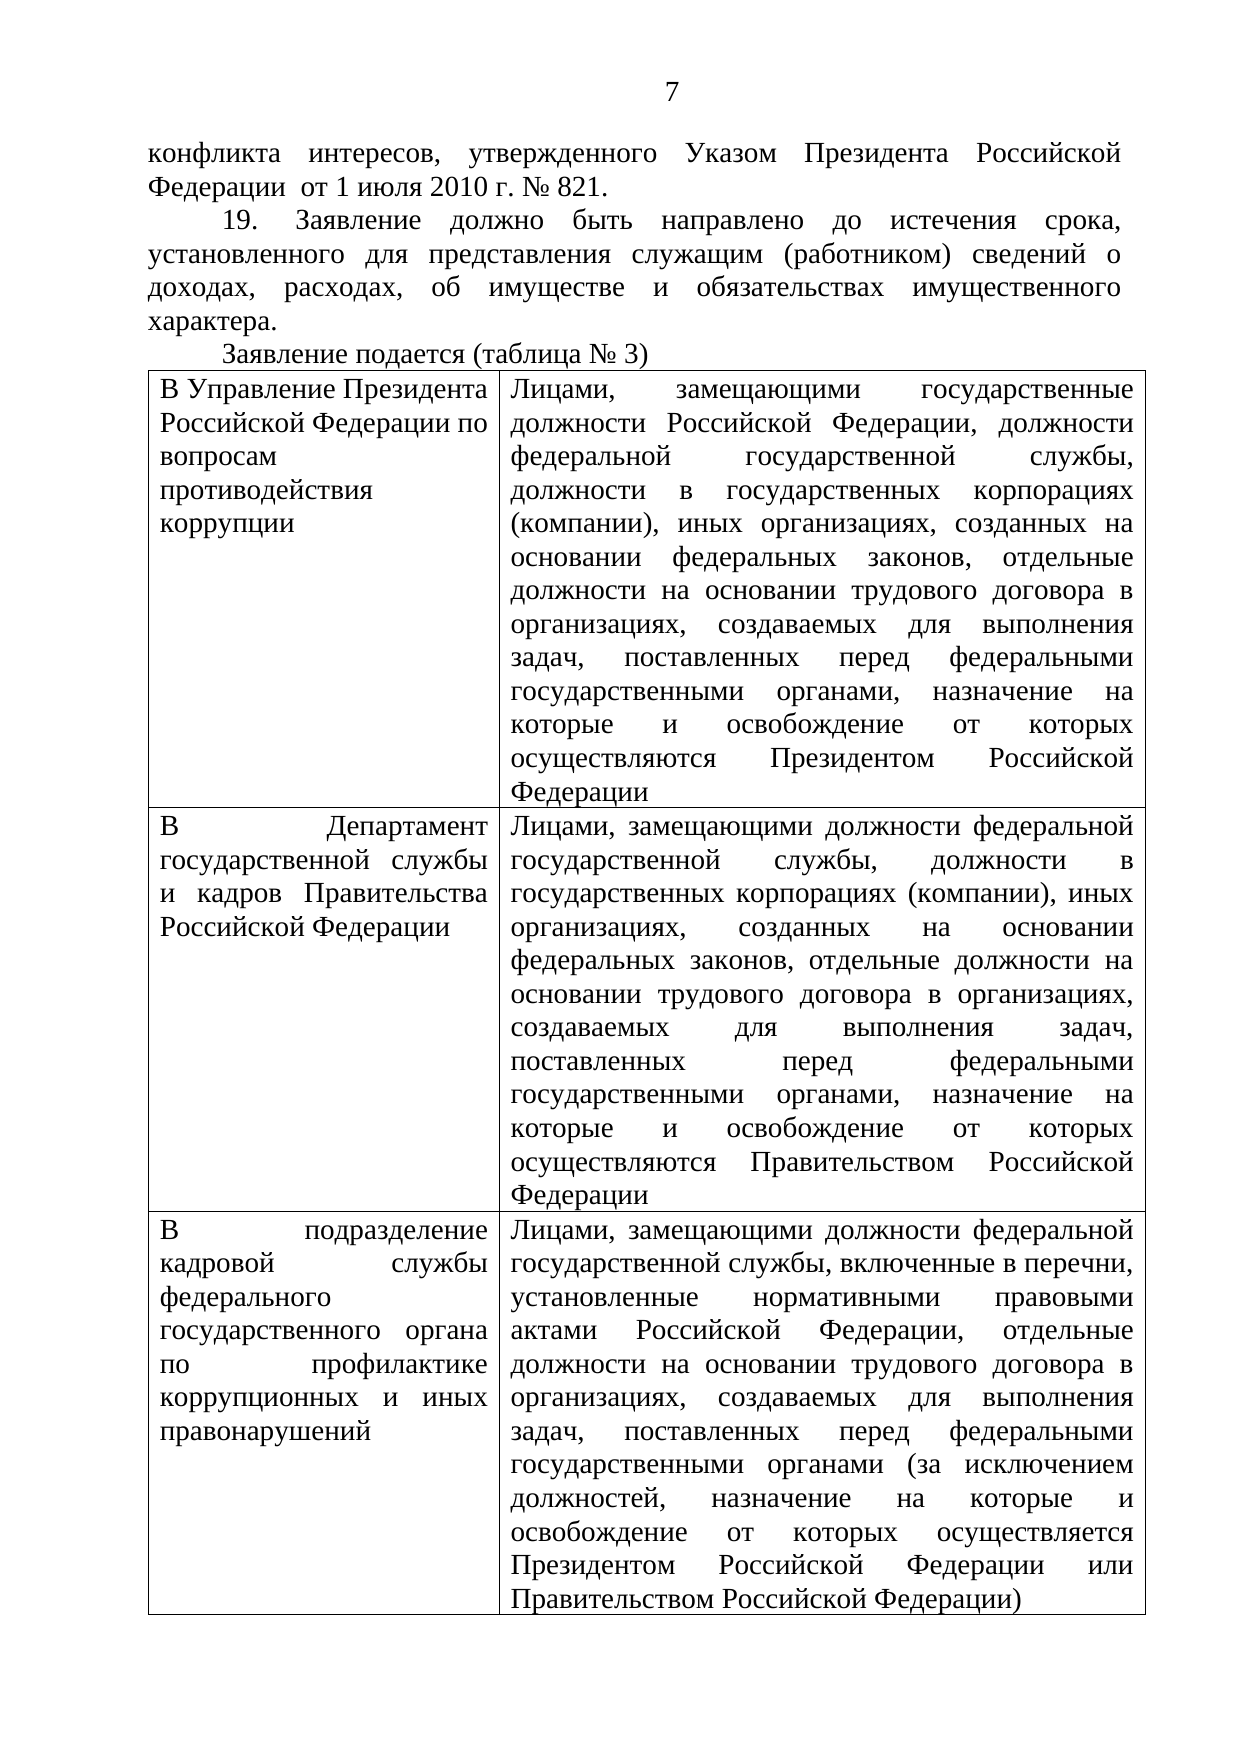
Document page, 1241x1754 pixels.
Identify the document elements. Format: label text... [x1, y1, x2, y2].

table_header В Управление Президента Российской Федерации по вопросам противодействия коррупции [149, 371, 499, 807]
table_header Лицами, замещающими государственные должности Российской Федерации, должности федеральной государственной службы, должности в государственных корпорациях (компании), иных организациях, созданных на основании федеральных законов, отдельные должности на основании трудового договора в организациях, создаваемых для выполнения задач, поставленных перед федеральными государственными органами, назначение на которые и освобождение от которых осуществляются Президентом Российской Федерации [500, 371, 1145, 807]
table_cell В Департамент государственной службы и кадров Правительства Российской Федерации [149, 808, 499, 1211]
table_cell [149, 1212, 499, 1614]
table_cell Лицами, замещающими должности федеральной государственной службы, должности в государственных корпорациях (компании), иных организациях, созданных на основании федеральных законов, отдельные должности на основании трудового договора в организациях, создаваемых для выполнения задач, поставленных перед федеральными государственными органами, назначение на которые и освобождение от которых осуществляются Правительством Российской Федерации [500, 808, 1145, 1211]
list Заявление должно быть направлено до истечения срока, установленного для представления служащим (работником) сведений о доходах, расходах, об имуществе и обязательствах имущественного характера. [148, 202, 1122, 337]
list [148, 135, 1122, 202]
text Заявление подается (таблица № 3) [148, 337, 1122, 370]
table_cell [500, 1212, 1145, 1614]
